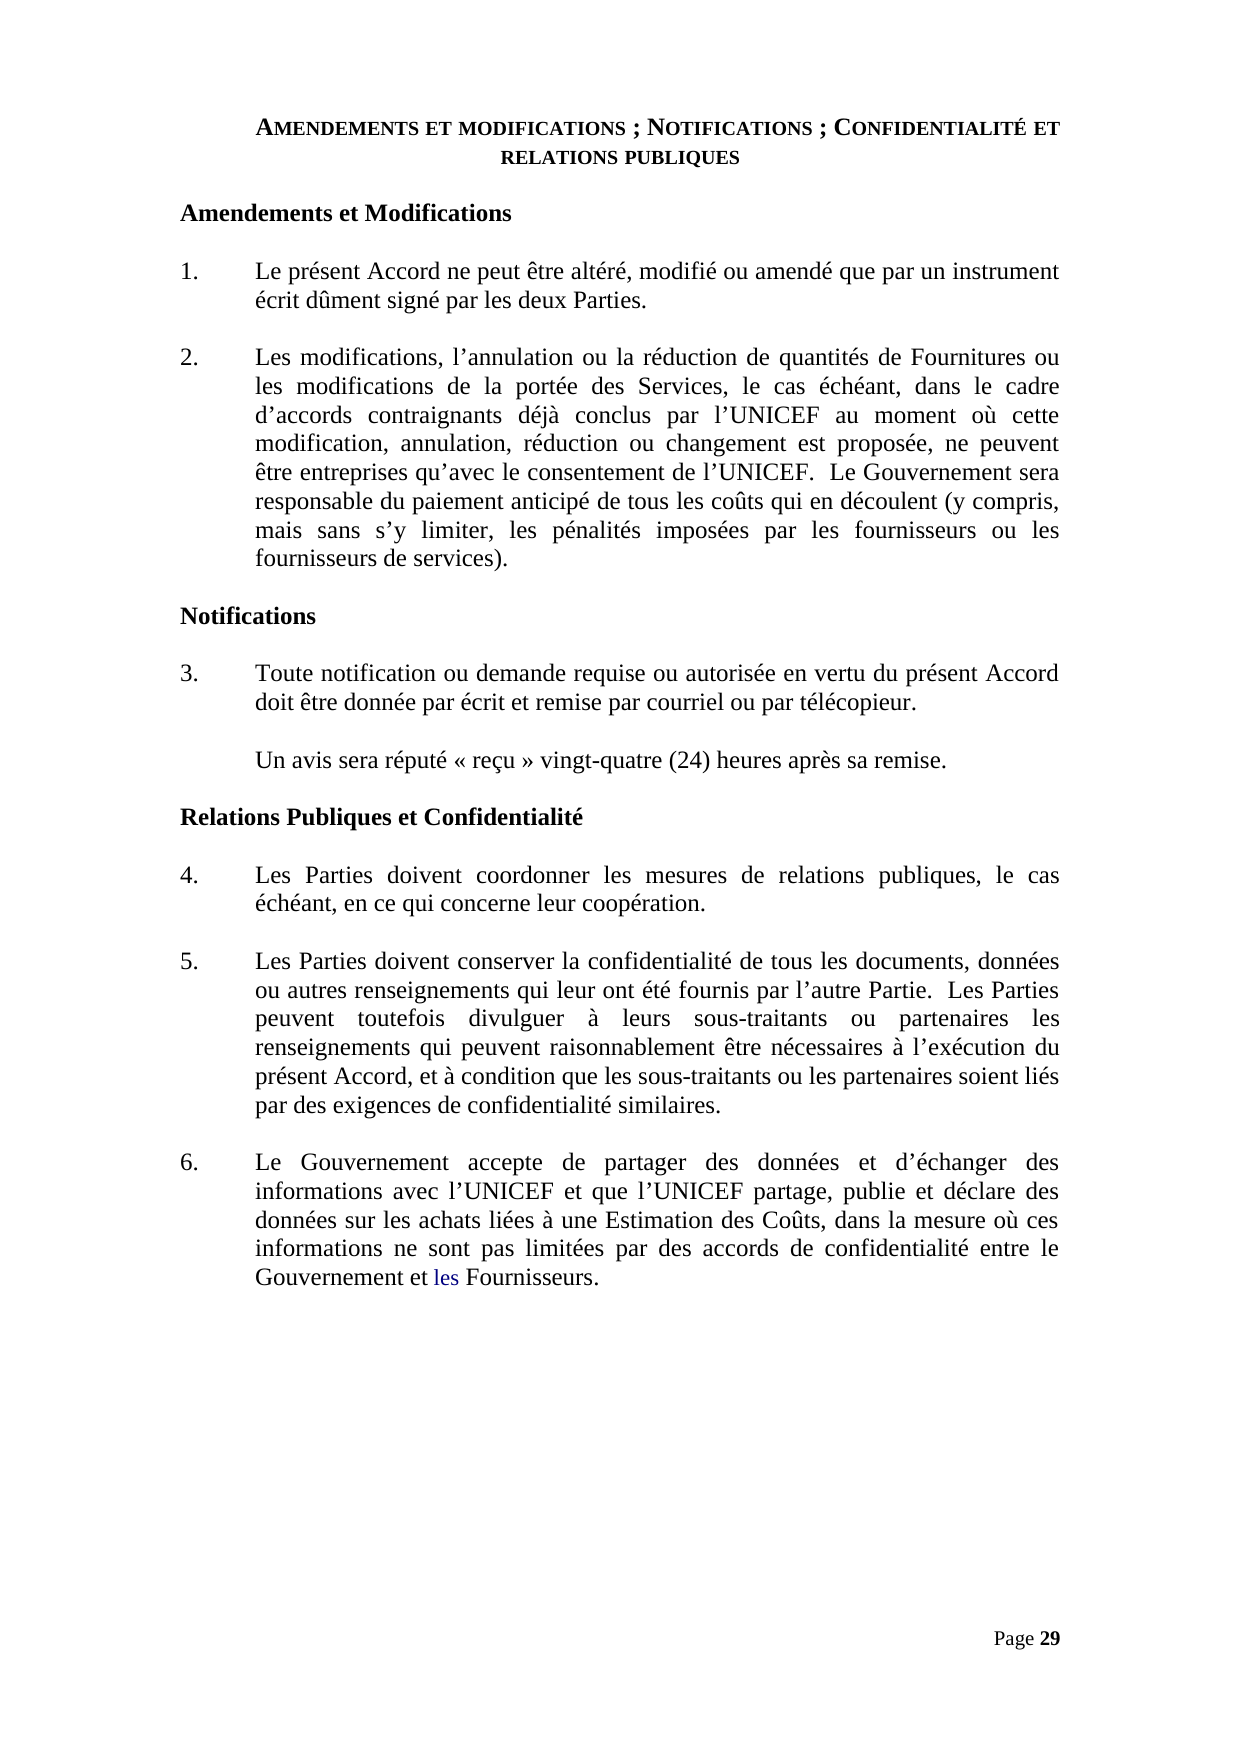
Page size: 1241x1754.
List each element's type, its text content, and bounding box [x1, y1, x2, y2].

list Les Parties doivent coordonner les mesures de relations publiques, le cas échéant, en ce qui concerne leur coopération. [180, 860, 1060, 917]
list Les Parties doivent conserver la confidentialité de tous les documents, données ou autres renseignements qui leur ont été fournis par l’autre Partie. Les Parties peuvent toutefois divulguer à leurs sous-traitants ou partenaires les renseignements qui peuvent raisonnablement être nécessaires à l’exécution du présent Accord, et à condition que les sous-traitants ou les partenaires soient liés par des exigences de confidentialité similaires. [180, 946, 1060, 1118]
list Les modifications, l’annulation ou la réduction de quantités de Fournitures ou les modifications de la portée des Services, le cas échéant, dans le cadre d’accords contraignants déjà conclus par l’UNICEF au moment où cette modification, annulation, réduction ou changement est proposée, ne peuvent être entreprises qu’avec le consentement de l’UNICEF. Le Gouvernement sera responsable du paiement anticipé de tous les coûts qui en découlent (y compris, mais sans s’y limiter, les pénalités imposées par les fournisseurs ou les fournisseurs de services). [180, 342, 1060, 572]
text Amendements et Modifications [180, 198, 1060, 227]
list Le présent Accord ne peut être altéré, modifié ou amendé que par un instrument écrit dûment signé par les deux Parties. [180, 256, 1060, 313]
list Le Gouvernement accepte de partager des données et d’échanger des informations avec l’UNICEF et que l’UNICEF partage, publie et déclare des données sur les achats liées à une Estimation des Coûts, dans la mesure où ces informations ne sont pas limitées par des accords de confidentialité entre le Gouvernement et les Fournisseurs. [180, 1147, 1060, 1291]
text Relations Publiques et Confidentialité [180, 802, 1060, 831]
text Un avis sera réputé « reçu » vingt-quatre (24) heures après sa remise. [255, 745, 1060, 773]
text Notifications [180, 601, 1060, 630]
subtitle Amendements et modifications ; Notifications ; Confidentialité et relations publiques [180, 112, 1060, 170]
list Toute notification ou demande requise ou autorisée en vertu du présent Accord doit être donnée par écrit et remise par courriel ou par télécopieur. [180, 658, 1060, 716]
